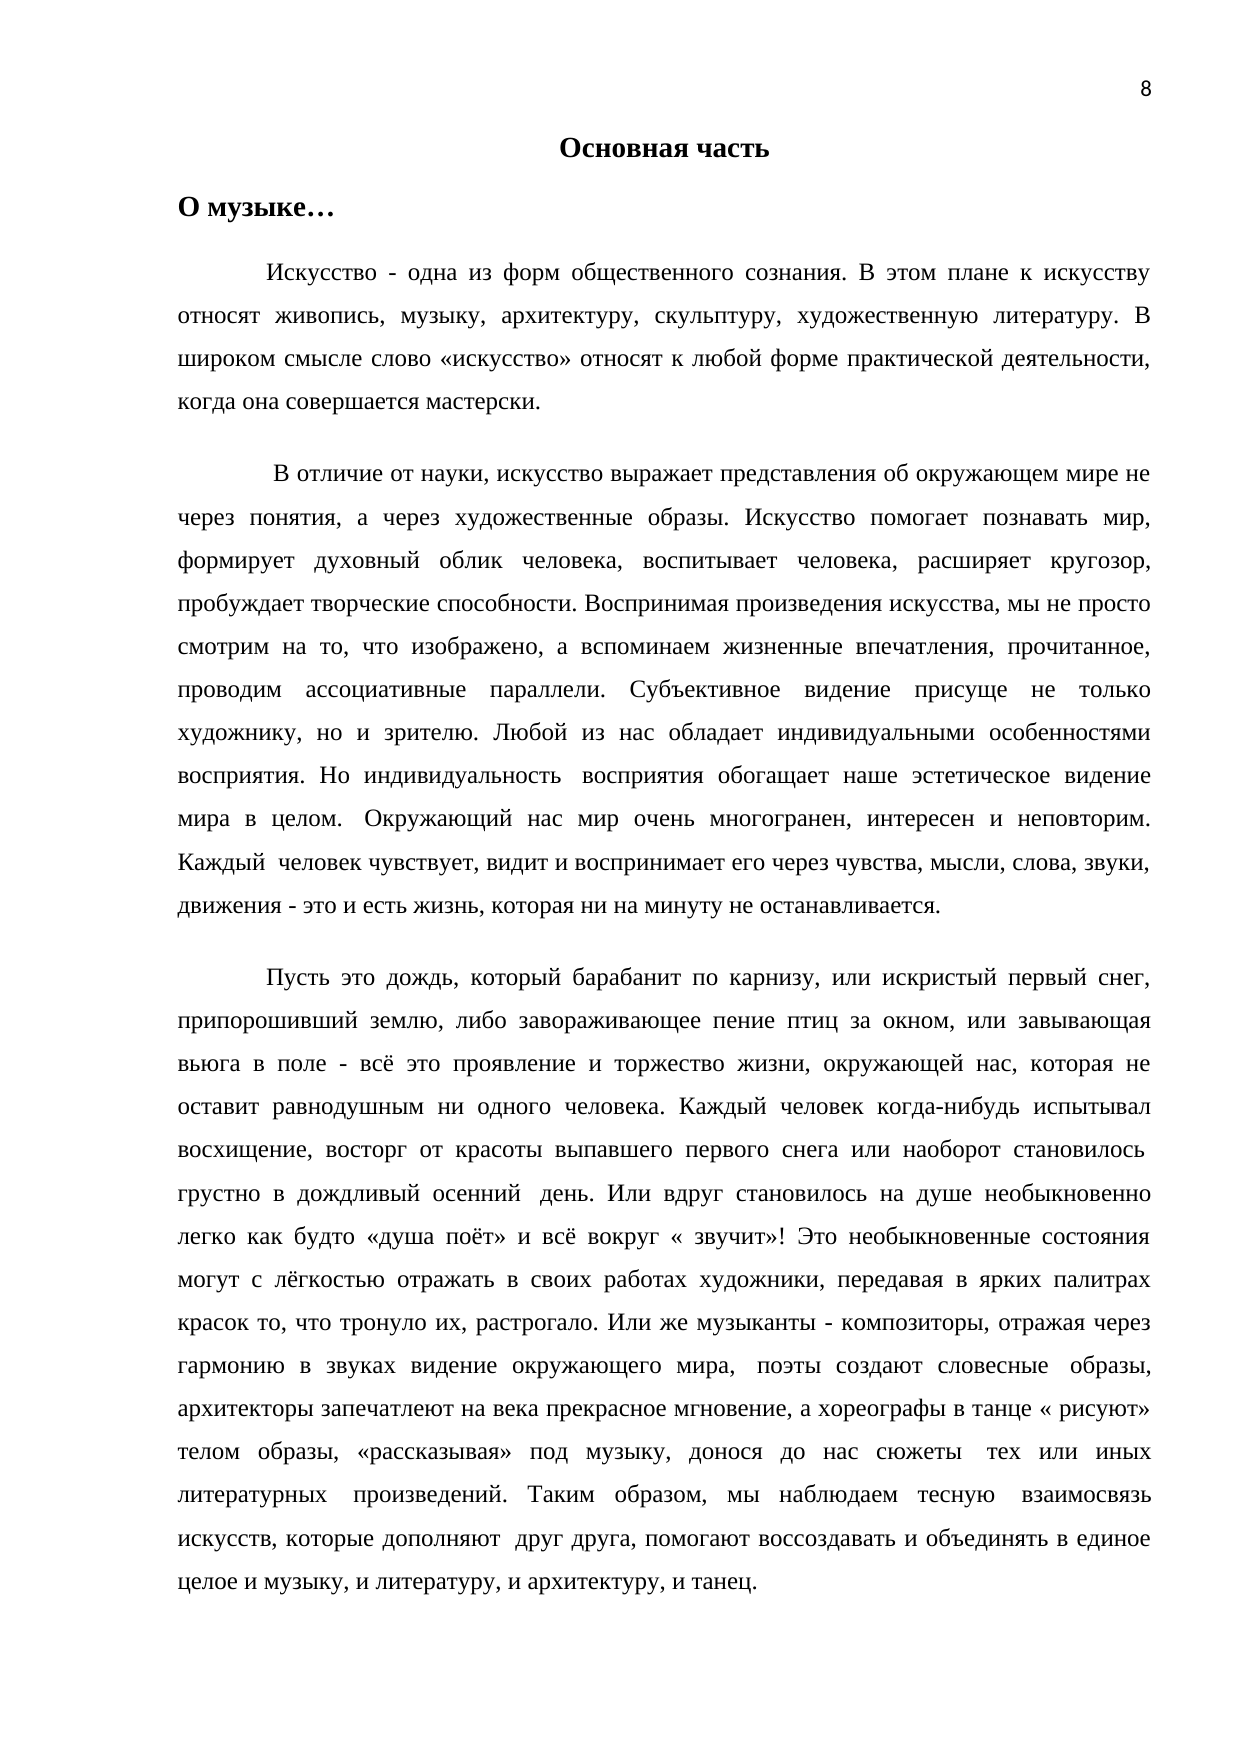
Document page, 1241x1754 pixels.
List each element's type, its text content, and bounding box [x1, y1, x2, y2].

text Пусть это дождь, который барабанит по карнизу, или искристый первый снег, припорошивший землю, либо завораживающее пение птиц за окном, или завывающая вьюга в поле - всё это проявление и торжество жизни, окружающей нас, которая не оставит равнодушным ни одного человека. Каждый человек когда-нибудь испытывал восхищение, восторг от красоты выпавшего первого снега или наоборот становилось грустно в дождливый осенний день. Или вдруг становилось на душе необыкновенно легко как будто «душа поёт» и всё вокруг « звучит»! Это необыкновенные состояния могут с лёгкостью отражать в своих работах художники, передавая в ярких палитрах красок то, что тронуло их, растрогало. Или же музыканты - композиторы, отражая через гармонию в звуках видение окружающего мира, поэты создают словесные образы, архитекторы запечатлеют на века прекрасное мгновение, а хореографы в танце « рисуют» телом образы, «рассказывая» под музыку, донося до нас сюжеты тех или иных литературных произведений. Таким образом, мы наблюдаем тесную взаимосвязь искусств, которые дополняют друг друга, помогают воссоздавать и объединять в единое целое и музыку, и литературу, и архитектуру, и танец. [177, 962, 1152, 1594]
text Искусство - одна из форм общественного сознания. В этом плане к искусству относят живопись, музыку, архитектуру, скульптуру, художественную литературу. В широком смысле слово «искусство» относят к любой форме практической деятельности, когда она совершается мастерски. [177, 257, 1152, 415]
text В отличие от науки, искусство выражает представления об окружающем мире не через понятия, а через художественные образы. Искусство помогает познавать мир, формирует духовный облик человека, воспитывает человека, расширяет кругозор, пробуждает творческие способности. Воспринимая произведения искусства, мы не просто смотрим на то, что изображено, а вспоминаем жизненные впечатления, прочитанное, проводим ассоциативные параллели. Субъективное видение присуще не только художнику, но и зрителю. Любой из нас обладает индивидуальными особенностями восприятия. Но индивидуальность восприятия обогащает наше эстетическое видение мира в целом. Окружающий нас мир очень многогранен, интересен и неповторим. Каждый человек чувствует, видит и воспринимает его через чувства, мысли, слова, звуки, движения - это и есть жизнь, которая ни на минуту не останавливается. [177, 458, 1152, 918]
text О музыке… [177, 189, 1152, 223]
text Основная часть [177, 130, 1152, 163]
